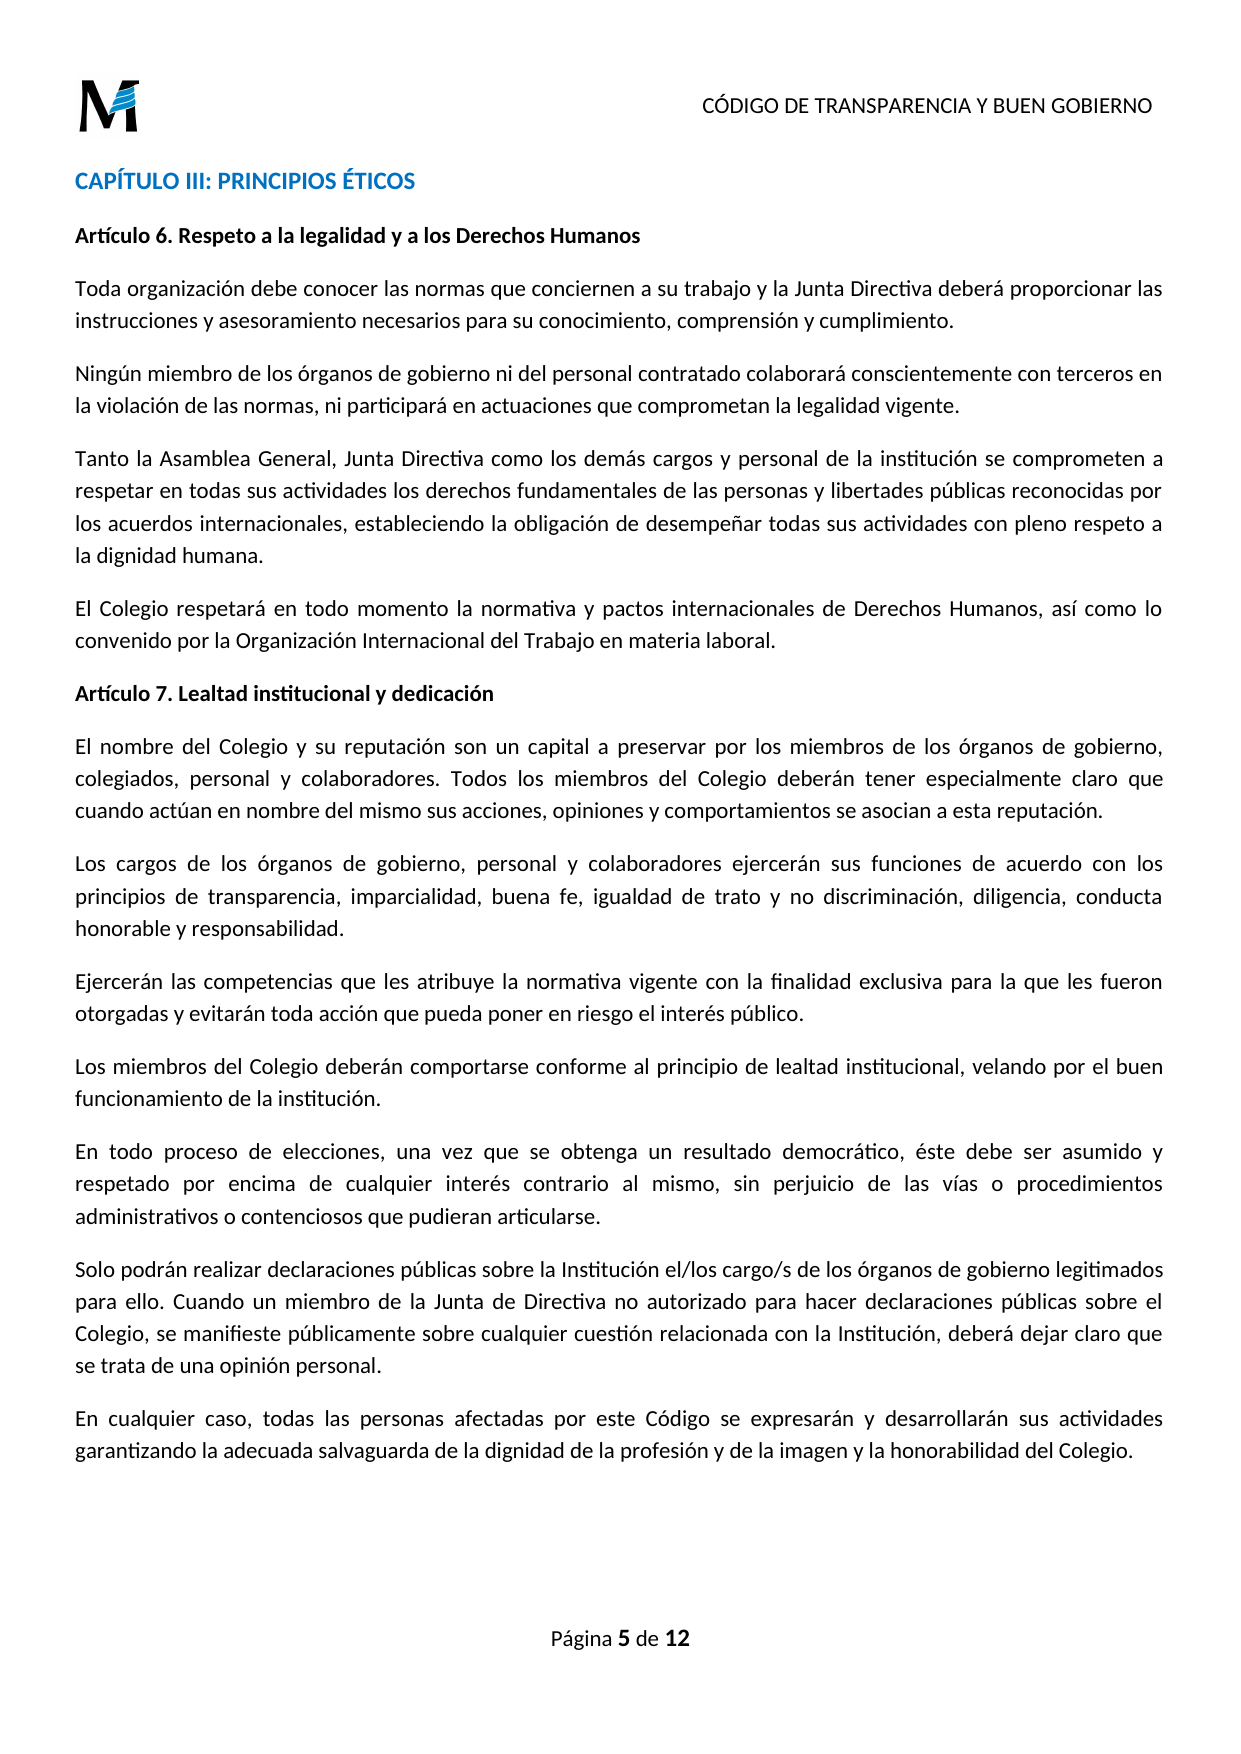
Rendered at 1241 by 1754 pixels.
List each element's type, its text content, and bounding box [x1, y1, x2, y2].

text En cualquier caso, todas las personas afectadas por este Código se expresarán y desarrollarán sus actividades garantizando la adecuada salvaguarda de la dignidad de la profesión y de la imagen y la honorabilidad del Colegio. [75, 1404, 1165, 1464]
text En todo proceso de elecciones, una vez que se obtenga un resultado democrático, éste debe ser asumido y respetado por encima de cualquier interés contrario al mismo, sin perjuicio de las vías o procedimientos administrativos o contenciosos que pudieran articularse. [75, 1137, 1165, 1230]
text El Colegio respetará en todo momento la normativa y pactos internacionales de Derechos Humanos, así como lo convenido por la Organización Internacional del Trabajo en materia laboral. [75, 594, 1165, 654]
text El nombre del Colegio y su reputación son un capital a preservar por los miembros de los órganos de gobierno, colegiados, personal y colaboradores. Todos los miembros del Colegio deberán tener especialmente claro que cuando actúan en nombre del mismo sus acciones, opiniones y comportamientos se asocian a esta reputación. [75, 732, 1165, 824]
text Los cargos de los órganos de gobierno, personal y colaboradores ejercerán sus funciones de acuerdo con los principios de transparencia, imparcialidad, buena fe, igualdad de trato y no discriminación, diligencia, conducta honorable y responsabilidad. [75, 849, 1165, 942]
text Ejercerán las competencias que les atribuye la normativa vigente con la finalidad exclusiva para la que les fueron otorgadas y evitarán toda acción que pueda poner en riesgo el interés público. [75, 967, 1165, 1027]
text Artículo 6. Respeto a la legalidad y a los Derechos Humanos [75, 221, 1165, 249]
text CAPÍTULO III: PRINCIPIOS ÉTICOS [75, 165, 1165, 196]
text Ningún miembro de los órganos de gobierno ni del personal contratado colaborará conscientemente con terceros en la violación de las normas, ni participará en actuaciones que comprometan la legalidad vigente. [75, 359, 1165, 419]
text Artículo 7. Lealtad institucional y dedicación [75, 679, 1165, 707]
text Los miembros del Colegio deberán comportarse conforme al principio de lealtad institucional, velando por el buen funcionamiento de la institución. [75, 1052, 1165, 1112]
text Tanto la Asamblea General, Junta Directiva como los demás cargos y personal de la institución se comprometen a respetar en todas sus actividades los derechos fundamentales de las personas y libertades públicas reconocidas por los acuerdos internacionales, estableciendo la obligación de desempeñar todas sus actividades con pleno respeto a la dignidad humana. [75, 444, 1165, 569]
picture [75, 73, 140, 138]
text Solo podrán realizar declaraciones públicas sobre la Institución el/los cargo/s de los órganos de gobierno legitimados para ello. Cuando un miembro de la Junta de Directiva no autorizado para hacer declaraciones públicas sobre el Colegio, se manifieste públicamente sobre cualquier cuestión relacionada con la Institución, deberá dejar claro que se trata de una opinión personal. [75, 1255, 1165, 1379]
text Toda organización debe conocer las normas que conciernen a su trabajo y la Junta Directiva deberá proporcionar las instrucciones y asesoramiento necesarios para su conocimiento, comprensión y cumplimiento. [75, 274, 1165, 334]
